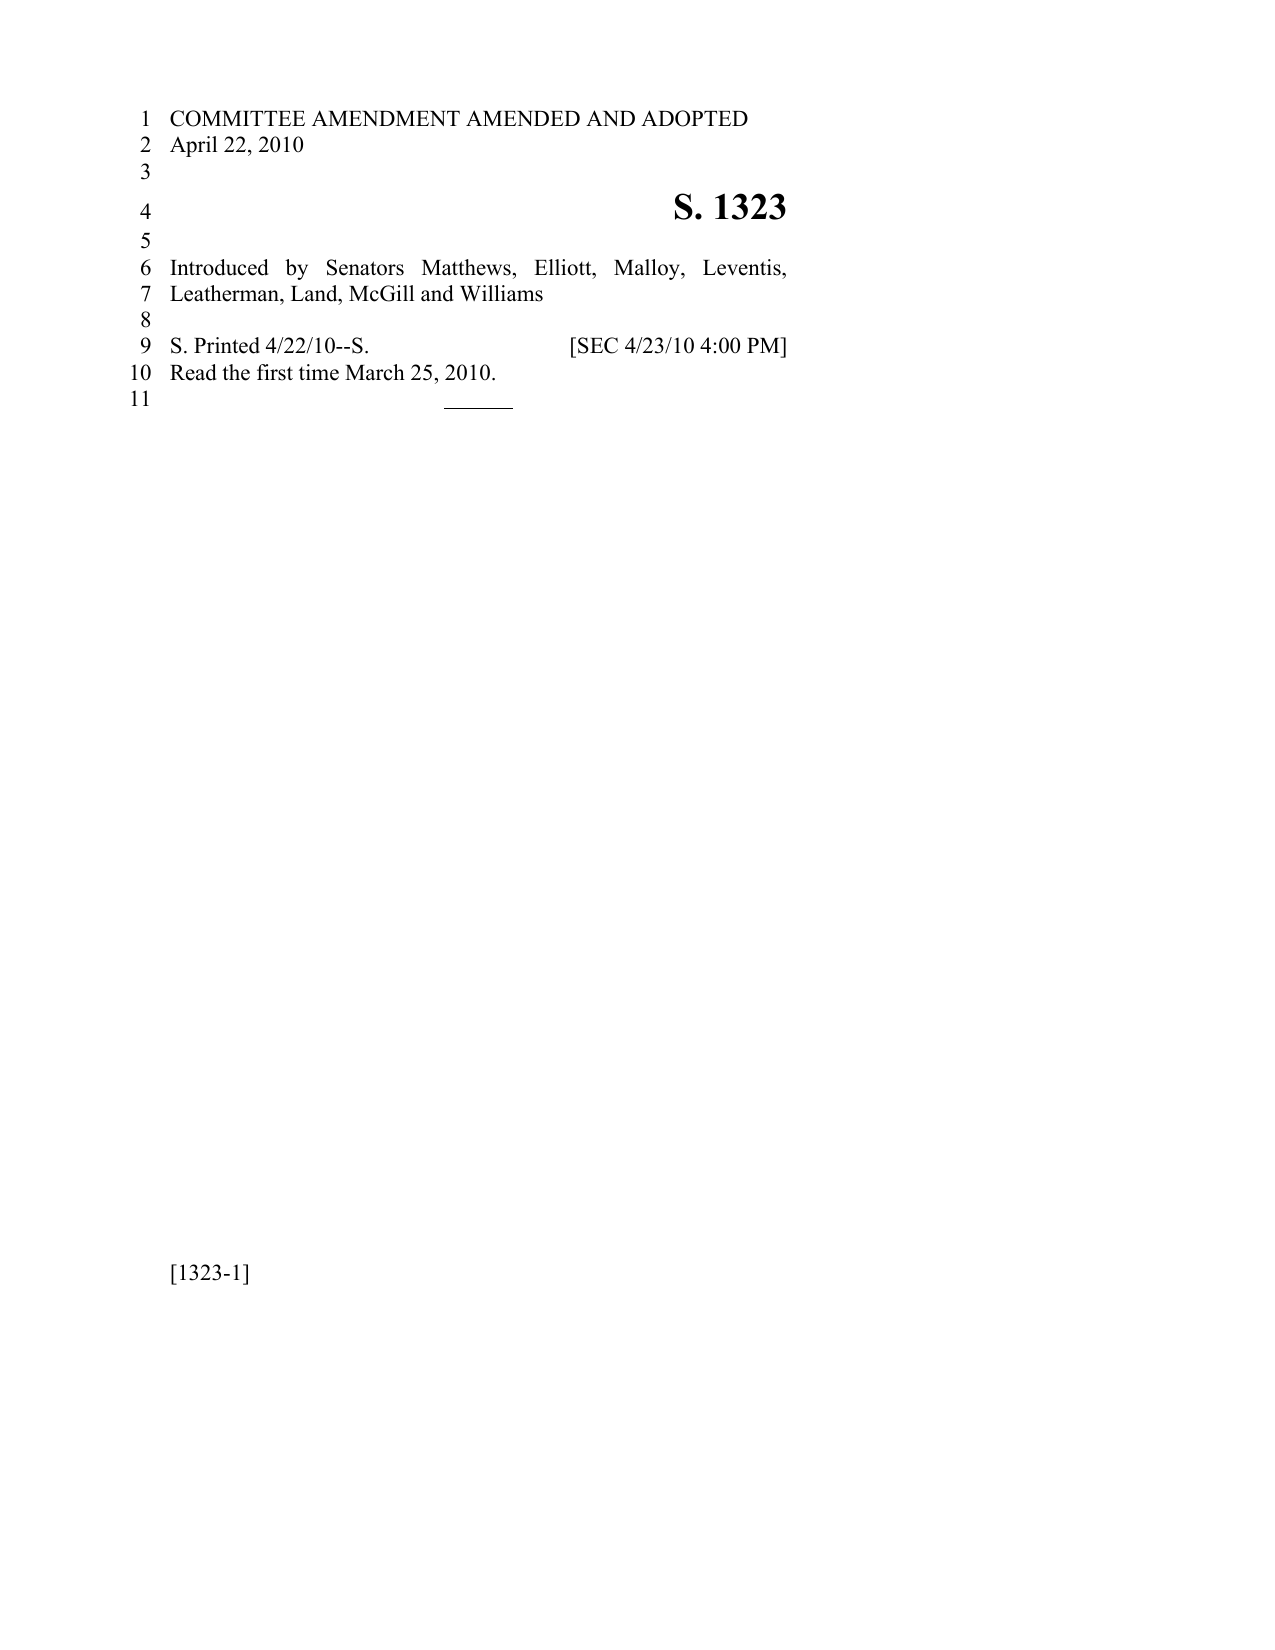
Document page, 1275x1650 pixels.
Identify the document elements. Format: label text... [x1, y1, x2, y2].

text Introduced by Senators Matthews, Elliott, Malloy, Leventis, Leatherman, Land, McGill and Williams [169, 253, 787, 306]
text April 22, 2010 [169, 131, 787, 158]
text Read the first time March 25, 2010. [169, 359, 787, 385]
text S. Printed 4/22/10--S. [SEC 4/23/10 4:00 PM] [169, 333, 787, 359]
text S. 1323 [169, 184, 787, 227]
text COMMITTEE AMENDMENT AMENDED AND ADOPTED [169, 105, 787, 131]
